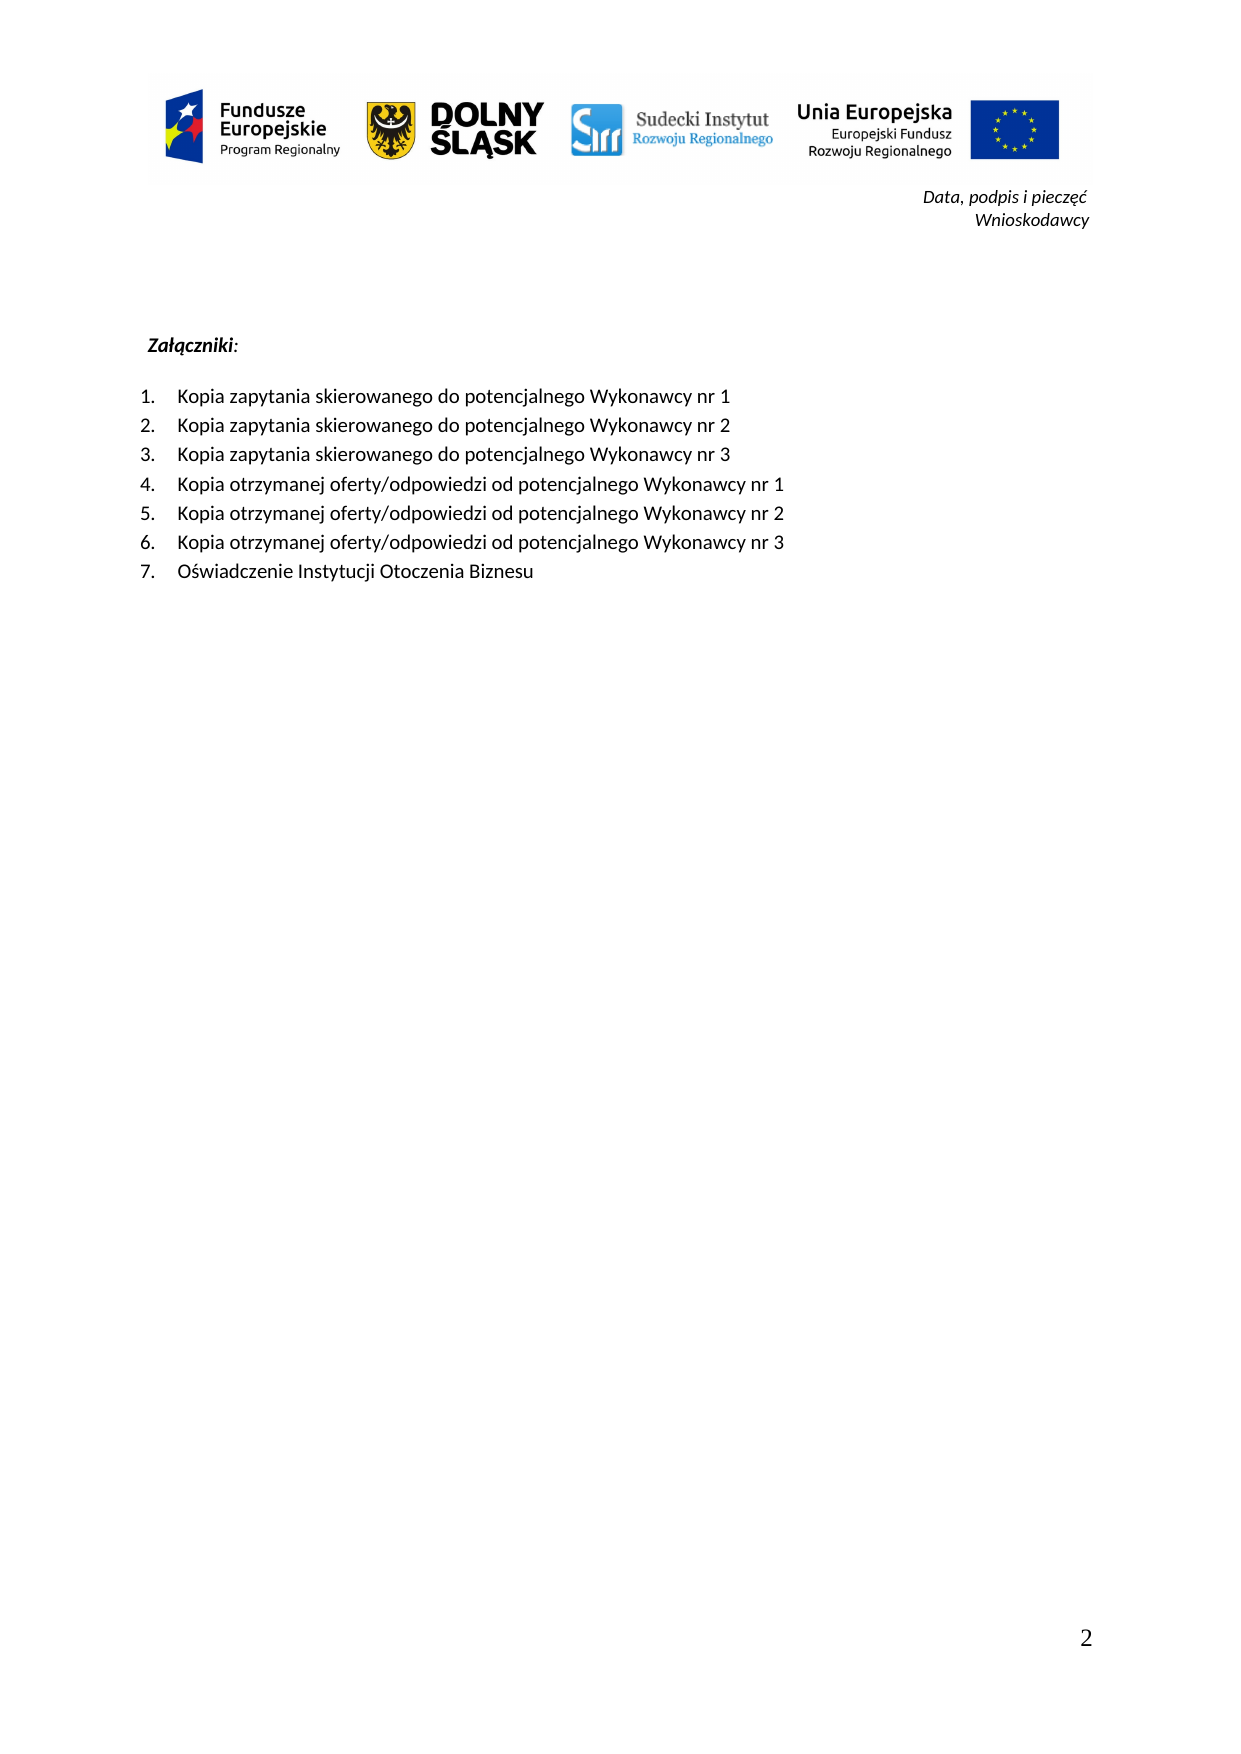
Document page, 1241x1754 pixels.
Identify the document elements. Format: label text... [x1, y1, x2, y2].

text Załączniki: [148, 332, 1093, 358]
list Kopia otrzymanej oferty/odpowiedzi od potencjalnego Wykonawcy nr 1 [140, 471, 1093, 496]
list Oświadczenie Instytucji Otoczenia Biznesu [140, 558, 1093, 584]
list Kopia otrzymanej oferty/odpowiedzi od potencjalnego Wykonawcy nr 3 [140, 529, 1093, 554]
list Kopia otrzymanej oferty/odpowiedzi od potencjalnego Wykonawcy nr 2 [140, 500, 1093, 525]
list Kopia zapytania skierowanego do potencjalnego Wykonawcy nr 2 [140, 412, 1093, 438]
list Kopia zapytania skierowanego do potencjalnego Wykonawcy nr 3 [140, 442, 1093, 467]
text Data, podpis i pieczęć Wnioskodawcy [148, 185, 1093, 231]
list Kopia zapytania skierowanego do potencjalnego Wykonawcy nr 1 [140, 383, 1093, 409]
picture [147, 73, 1093, 185]
